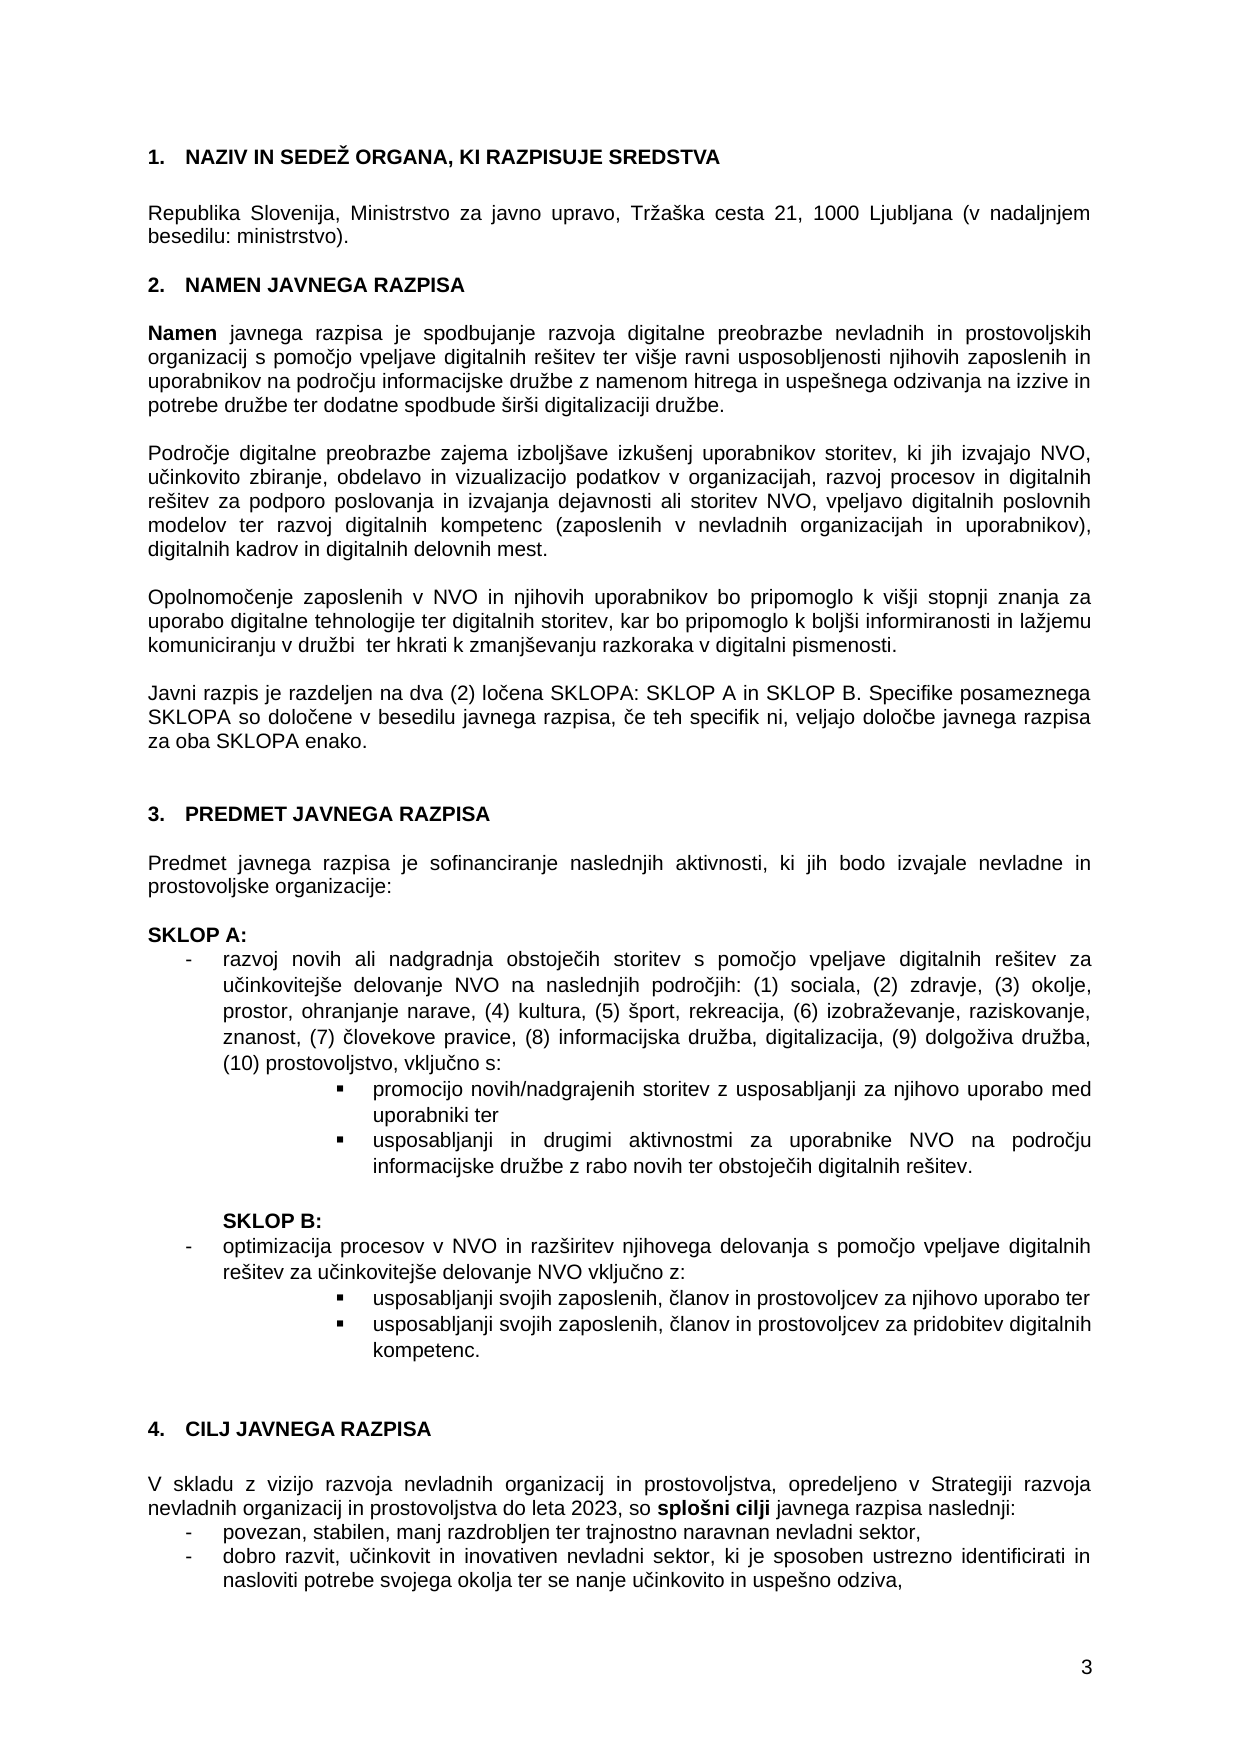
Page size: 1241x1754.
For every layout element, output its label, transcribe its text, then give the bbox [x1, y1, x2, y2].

text Opolnomočenje zaposlenih v NVO in njihovih uporabnikov bo pripomoglo k višji stopnji znanja za uporabo digitalne tehnologije ter digitalnih storitev, kar bo pripomoglo k boljši informiranosti in lažjemu komuniciranju v družbi ter hkrati k zmanjševanju razkoraka v digitalni pismenosti. [148, 585, 1092, 657]
text Predmet javnega razpisa je sofinanciranje naslednjih aktivnosti, ki jih bodo izvajale nevladne in prostovoljske organizacije: [148, 850, 1092, 898]
text SKLOP A: [148, 923, 1092, 947]
list povezan, stabilen, manj razdrobljen ter trajnostno naravnan nevladni sektor, [185, 1519, 1092, 1543]
list SKLOP B: [223, 1207, 1092, 1234]
text V skladu z vizijo razvoja nevladnih organizacij in prostovoljstva, opredeljeno v Strategiji razvoja nevladnih organizacij in prostovoljstva do leta 2023, so splošni cilji javnega razpisa naslednji: [148, 1472, 1092, 1519]
text Področje digitalne preobrazbe zajema izboljšave izkušenj uporabnikov storitev, ki jih izvajajo NVO, učinkovito zbiranje, obdelavo in vizualizacijo podatkov v organizacijah, razvoj procesov in digitalnih rešitev za podporo poslovanja in izvajanja dejavnosti ali storitev NVO, vpeljavo digitalnih poslovnih modelov ter razvoj digitalnih kompetenc (zaposlenih v nevladnih organizacijah in uporabnikov), digitalnih kadrov in digitalnih delovnih mest. [148, 441, 1092, 561]
list PREDMET JAVNEGA RAZPISA [148, 801, 1092, 825]
list optimizacija procesov v NVO in razširitev njihovega delovanja s pomočjo vpeljave digitalnih rešitev za učinkovitejše delovanje NVO vključno z: [185, 1234, 1092, 1284]
list razvoj novih ali nadgradnja obstoječih storitev s pomočjo vpeljave digitalnih rešitev za učinkovitejše delovanje NVO na naslednjih področjih: (1) sociala, (2) zdravje, (3) okolje, prostor, ohranjanje narave, (4) kultura, (5) šport, rekreacija, (6) izobraževanje, raziskovanje, znanost, (7) človekove pravice, (8) informacijska družba, digitalizacija, (9) dolgoživa družba, (10) prostovoljstvo, vključno s: [185, 947, 1092, 1074]
list usposabljanji svojih zaposlenih, članov in prostovoljcev za njihovo uporabo ter [335, 1286, 1092, 1310]
list dobro razvit, učinkovit in inovativen nevladni sektor, ki je sposoben ustrezno identificirati in nasloviti potrebe svojega okolja ter se nanje učinkovito in uspešno odziva, [185, 1543, 1092, 1591]
list promocijo novih/nadgrajenih storitev z usposabljanji za njihovo uporabo med uporabniki ter [335, 1076, 1092, 1126]
text Javni razpis je razdeljen na dva (2) ločena SKLOPA: SKLOP A in SKLOP B. Specifike posameznega SKLOPA so določene v besedilu javnega razpisa, če teh specifik ni, veljajo določbe javnega razpisa za oba SKLOPA enako. [148, 681, 1092, 752]
subtitle CILJ JAVNEGA RAZPISA [148, 1414, 1092, 1441]
list usposabljanji svojih zaposlenih, članov in prostovoljcev za pridobitev digitalnih kompetenc. [335, 1312, 1092, 1362]
subtitle NAZIV IN SEDEŽ ORGANA, KI RAZPISUJE SREDSTVA [148, 143, 1092, 170]
text Namen javnega razpisa je spodbujanje razvoja digitalne preobrazbe nevladnih in prostovoljskih organizacij s pomočjo vpeljave digitalnih rešitev ter višje ravni usposobljenosti njihovih zaposlenih in uporabnikov na področju informacijske družbe z namenom hitrega in uspešnega odzivanja na izzive in potrebe družbe ter dodatne spodbude širši digitalizaciji družbe. [148, 321, 1092, 417]
list NAMEN JAVNEGA RAZPISA [148, 273, 1092, 297]
list usposabljanji in drugimi aktivnostmi za uporabnike NVO na področju informacijske družbe z rabo novih ter obstoječih digitalnih rešitev. [335, 1128, 1092, 1178]
text Republika Slovenija, Ministrstvo za javno upravo, Tržaška cesta 21, 1000 Ljubljana (v nadaljnjem besedilu: ministrstvo). [148, 200, 1092, 248]
